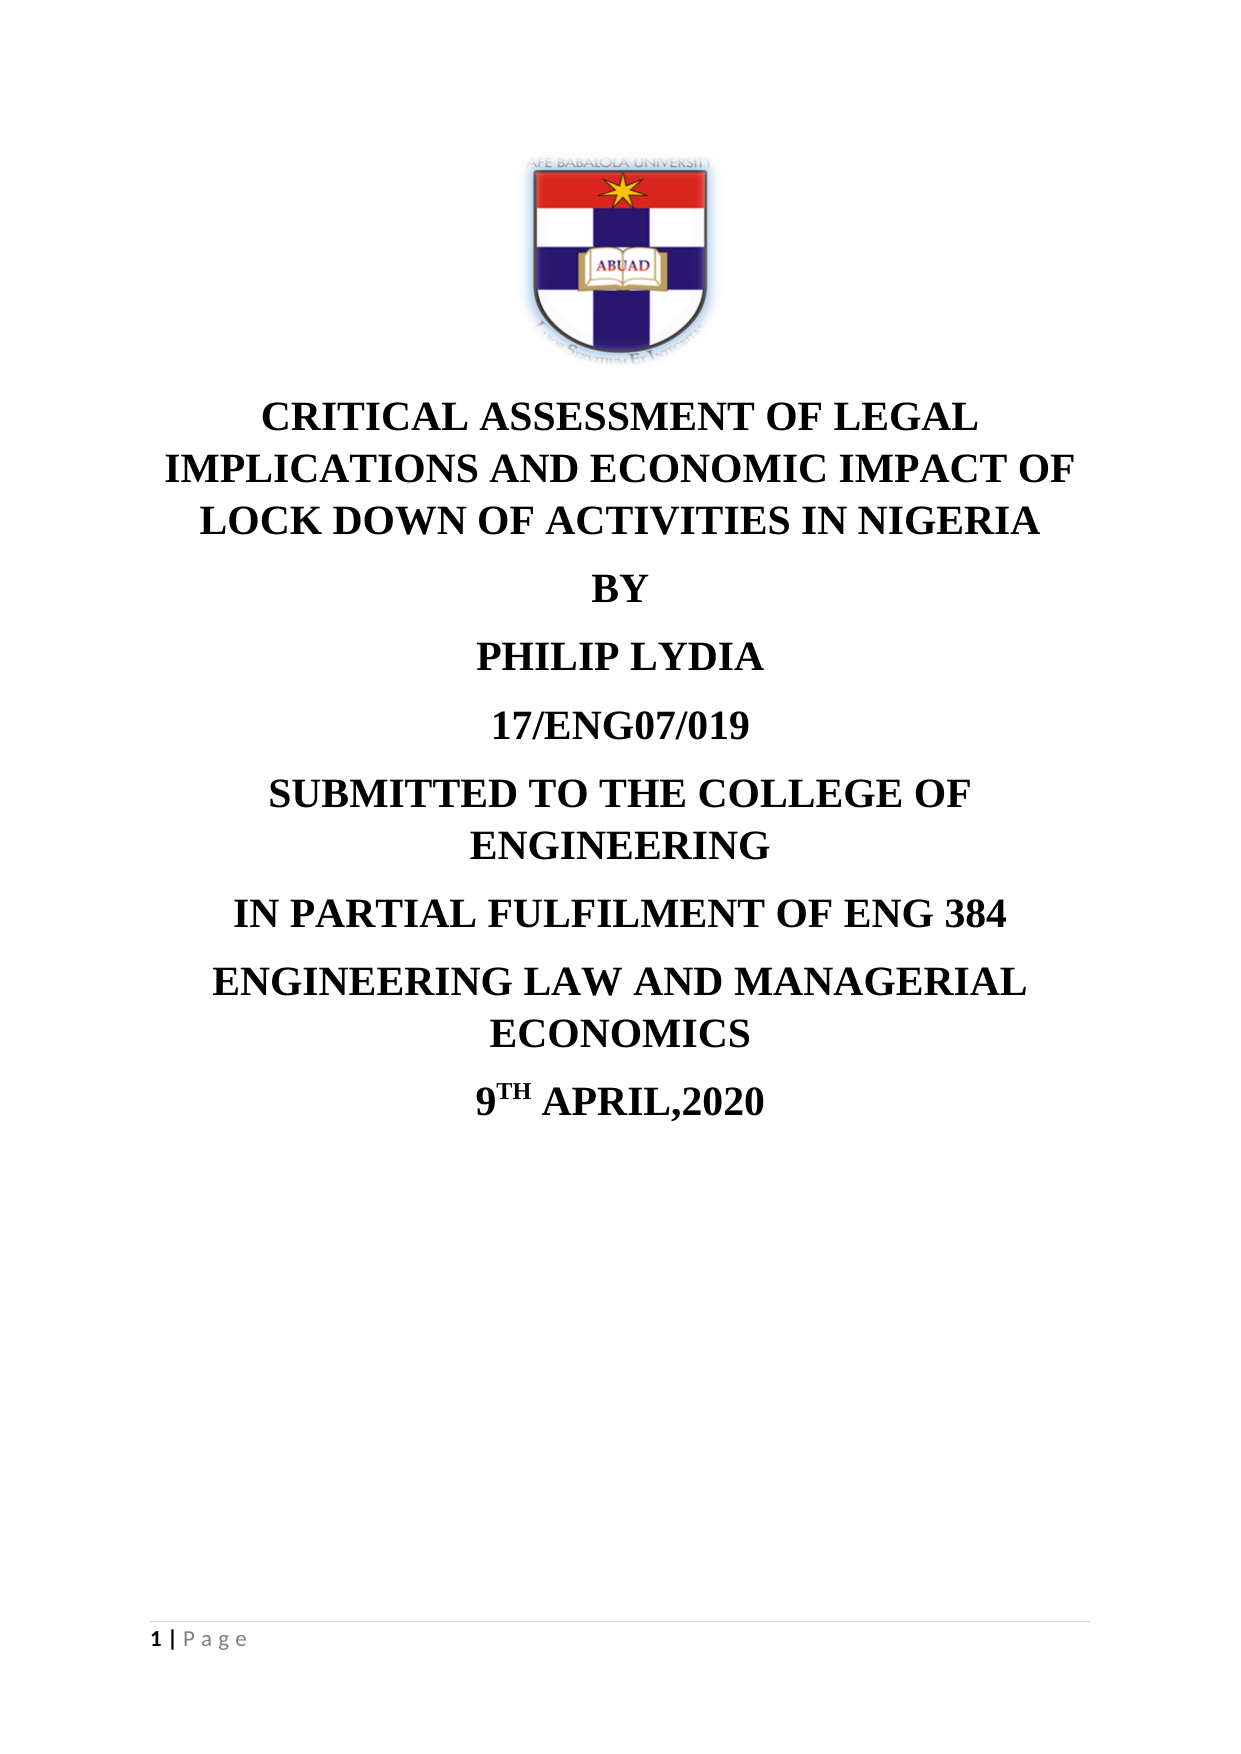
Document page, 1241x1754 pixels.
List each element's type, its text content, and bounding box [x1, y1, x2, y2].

text ENGINEERING LAW AND MANAGERIAL ECONOMICS [150, 957, 1090, 1056]
text CRITICAL ASSESSMENT OF LEGAL IMPLICATIONS AND ECONOMIC IMPACT OF LOCK DOWN OF ACTIVITIES IN NIGERIA [150, 392, 1090, 543]
text 17/ENG07/019 [150, 700, 1090, 748]
text IN PARTIAL FULFILMENT OF ENG 384 [150, 888, 1090, 936]
text 9TH APRIL,2020 [150, 1077, 1090, 1125]
picture [514, 150, 726, 373]
text SUBMITTED TO THE COLLEGE OF ENGINEERING [150, 768, 1090, 868]
text PHILIP LYDIA [150, 632, 1090, 680]
text BY [150, 563, 1090, 611]
